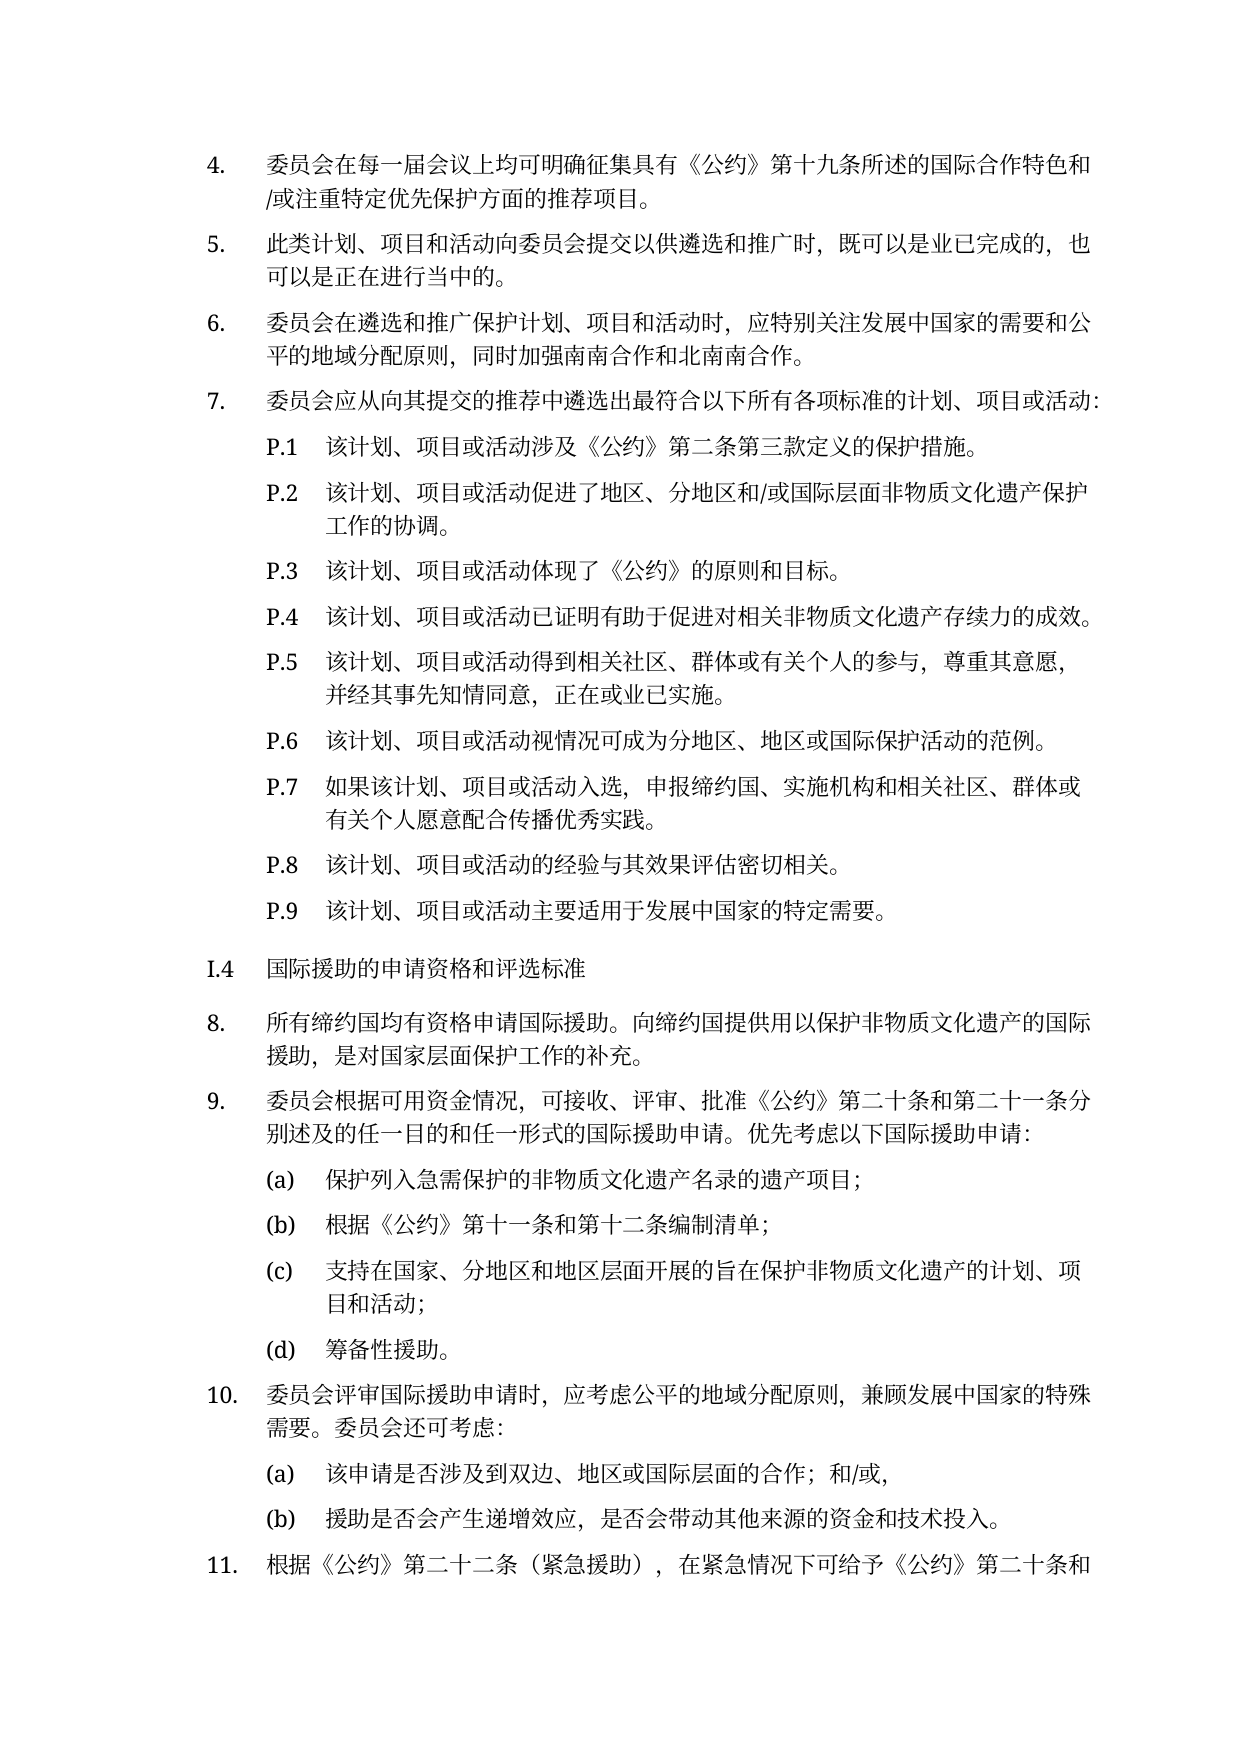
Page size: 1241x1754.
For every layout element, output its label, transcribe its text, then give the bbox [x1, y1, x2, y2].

text P.1 该计划、项目或活动涉及《公约》第二条第三款定义的保护措施。 [266, 429, 1093, 462]
text P.4 该计划、项目或活动已证明有助于促进对相关非物质文化遗产存续力的成效。 [266, 599, 1093, 632]
text 6. 委员会在遴选和推广保护计划、项目和活动时，应特别关注发展中国家的需要和公平的地域分配原则，同时加强南南合作和北南南合作。 [207, 305, 1093, 371]
text 7. 委员会应从向其提交的推荐中遴选出最符合以下所有各项标准的计划、项目或活动： [207, 383, 1093, 417]
text (d) 筹备性援助。 [266, 1332, 1093, 1365]
text (b) 根据《公约》第十一条和第十二条编制清单； [266, 1208, 1093, 1241]
text 10. 委员会评审国际援助申请时，应考虑公平的地域分配原则，兼顾发展中国家的特殊需要。委员会还可考虑： [207, 1377, 1093, 1443]
text (a) 保护列入急需保护的非物质文化遗产名录的遗产项目； [266, 1162, 1093, 1195]
title I.4 国际援助的申请资格和评选标准 [207, 951, 1093, 984]
text (b) 援助是否会产生递增效应，是否会带动其他来源的资金和技术投入。 [266, 1502, 1093, 1535]
text 8. 所有缔约国均有资格申请国际援助。向缔约国提供用以保护非物质文化遗产的国际援助，是对国家层面保护工作的补充。 [207, 1005, 1093, 1071]
text 9. 委员会根据可用资金情况，可接收、评审、批准《公约》第二十条和第二十一条分别述及的任一目的和任一形式的国际援助申请。优先考虑以下国际援助申请： [207, 1083, 1093, 1149]
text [207, 1547, 1093, 1580]
text P.6 该计划、项目或活动视情况可成为分地区、地区或国际保护活动的范例。 [266, 723, 1093, 756]
text P.2 该计划、项目或活动促进了地区、分地区和/或国际层面非物质文化遗产保护工作的协调。 [266, 475, 1093, 541]
text 5. 此类计划、项目和活动向委员会提交以供遴选和推广时，既可以是业已完成的，也可以是正在进行当中的。 [207, 226, 1093, 292]
text P.5 该计划、项目或活动得到相关社区、群体或有关个人的参与，尊重其意愿，并经其事先知情同意，正在或业已实施。 [266, 644, 1093, 711]
text (c) 支持在国家、分地区和地区层面开展的旨在保护非物质文化遗产的计划、项目和活动； [266, 1253, 1093, 1319]
text P.7 如果该计划、项目或活动入选，申报缔约国、实施机构和相关社区、群体或有关个人愿意配合传播优秀实践。 [266, 769, 1093, 835]
text P.9 该计划、项目或活动主要适用于发展中国家的特定需要。 [266, 893, 1093, 926]
text P.8 该计划、项目或活动的经验与其效果评估密切相关。 [266, 847, 1093, 880]
text 4. 委员会在每一届会议上均可明确征集具有《公约》第十九条所述的国际合作特色和/或注重特定优先保护方面的推荐项目。 [207, 148, 1093, 214]
text P.3 该计划、项目或活动体现了《公约》的原则和目标。 [266, 553, 1093, 586]
text (a) 该申请是否涉及到双边、地区或国际层面的合作；和/或， [266, 1456, 1093, 1489]
